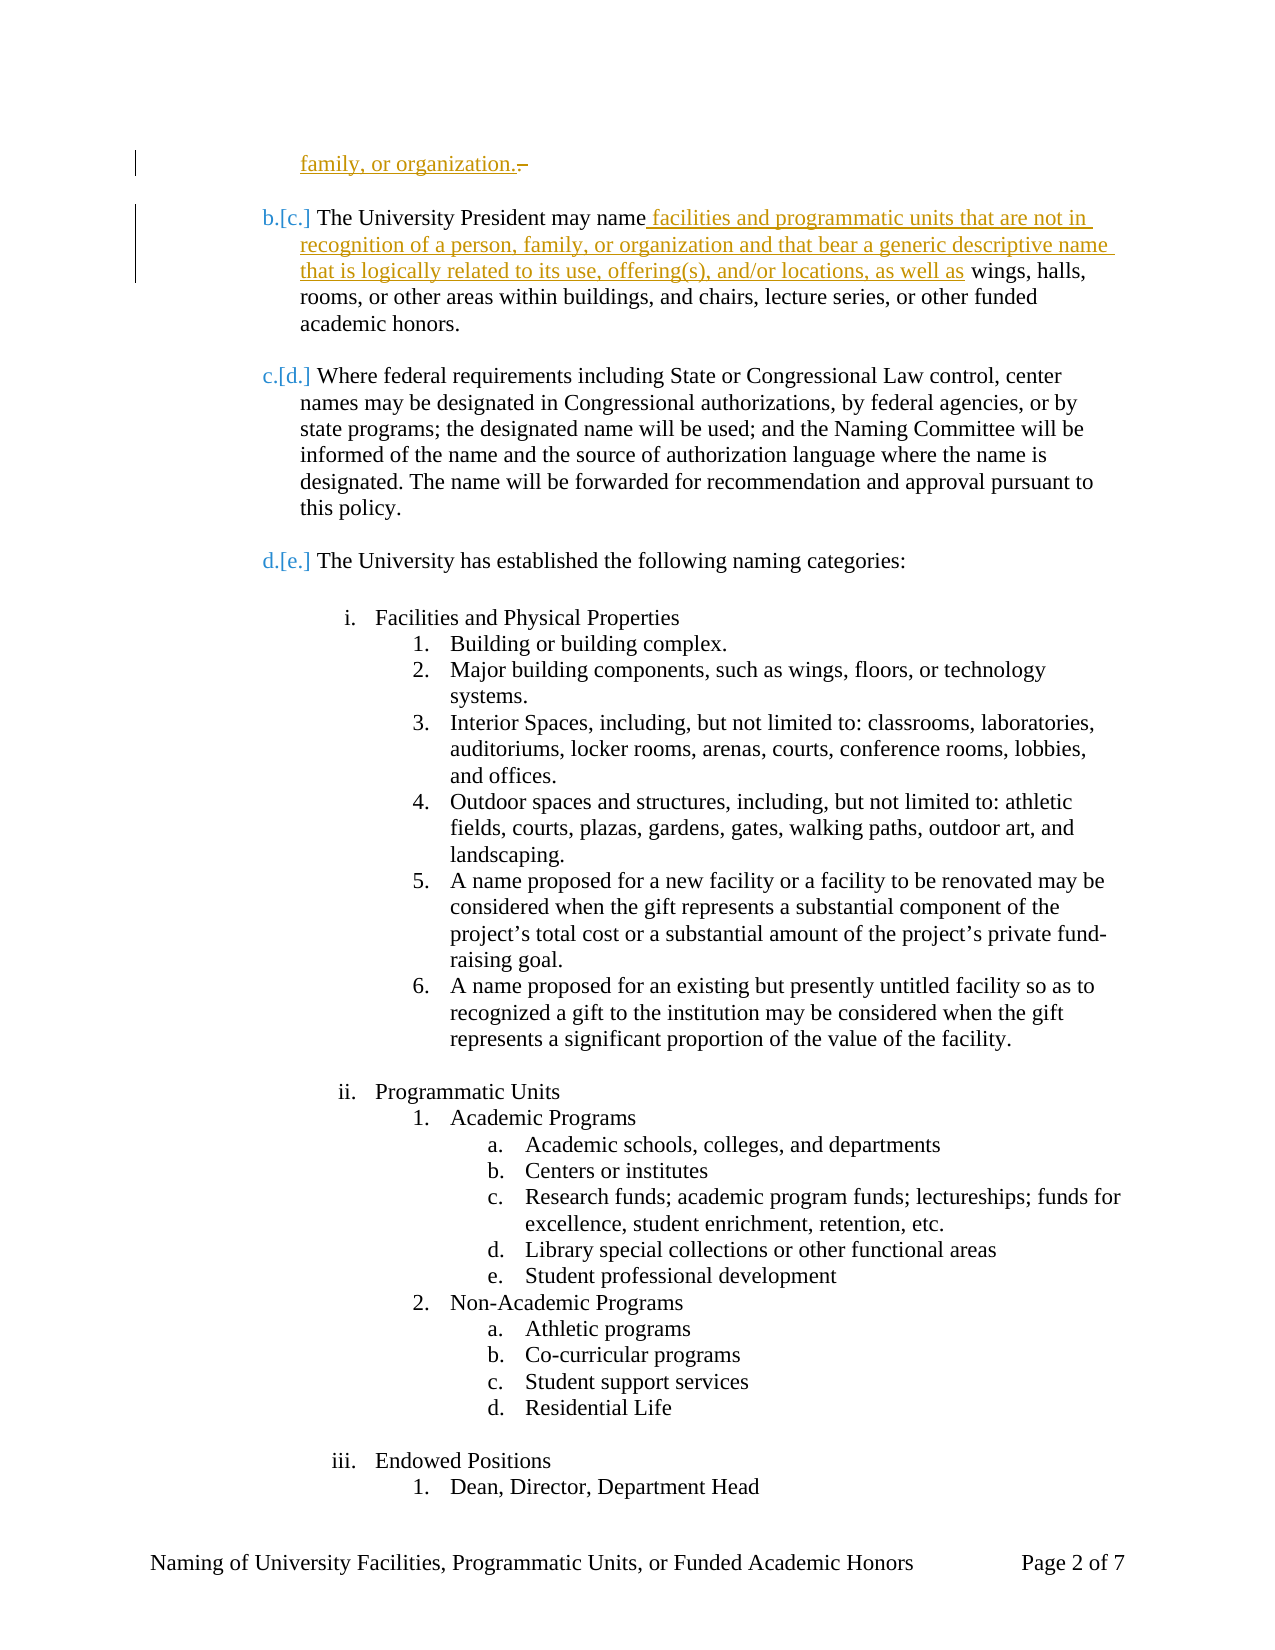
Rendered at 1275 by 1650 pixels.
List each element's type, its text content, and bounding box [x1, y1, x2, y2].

list Athletic programs [487, 1315, 1125, 1341]
list Programmatic Units [356, 1078, 1125, 1104]
list Facilities and Physical Properties [356, 603, 1125, 630]
list Outdoor spaces and structures, including, but not limited to: athletic fields, courts, plazas, gardens, gates, walking paths, outdoor art, and landscaping. [412, 788, 1125, 867]
list Co-curricular programs [487, 1341, 1125, 1368]
list The University President may name wings, halls, rooms, or other areas within buildings, and chairs, lecture series, or other funded academic honors. [262, 204, 1125, 336]
list Endowed Positions [356, 1447, 1125, 1473]
list Research funds; academic program funds; lectureships; funds for excellence, student enrichment, retention, etc. [487, 1183, 1125, 1236]
list Dean, Director, Department Head [412, 1473, 1125, 1499]
list Non-Academic Programs [412, 1289, 1125, 1315]
list Major building components, such as wings, floors, or technology systems. [412, 656, 1125, 709]
list Student support services [487, 1368, 1125, 1394]
list Interior Spaces, including, but not limited to: classrooms, laboratories, auditoriums, locker rooms, arenas, courts, conference rooms, lobbies, and offices. [412, 709, 1125, 788]
list Building or building complex. [412, 630, 1125, 656]
list Centers or institutes [487, 1157, 1125, 1183]
list The University has established the following naming categories: [262, 547, 1125, 573]
list A name proposed for an existing but presently untitled facility so as to recognized a gift to the institution may be considered when the gift represents a significant proportion of the value of the facility. [412, 972, 1125, 1052]
list Academic Programs [412, 1104, 1125, 1131]
list Academic schools, colleges, and departments [487, 1131, 1125, 1157]
list Where federal requirements including State or Congressional Law control, center names may be designated in Congressional authorizations, by federal agencies, or by state programs; the designated name will be used; and the Naming Committee will be informed of the name and the source of authorization language where the name is designated. The name will be forwarded for recommendation and approval pursuant to this policy. [262, 362, 1125, 521]
list Student professional development [487, 1262, 1125, 1289]
list Library special collections or other functional areas [487, 1236, 1125, 1262]
list Residential Life [487, 1394, 1125, 1421]
list A name proposed for a new facility or a facility to be renovated may be considered when the gift represents a substantial component of the project’s total cost or a substantial amount of the project’s private fund-raising goal. [412, 867, 1125, 972]
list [262, 150, 1125, 204]
